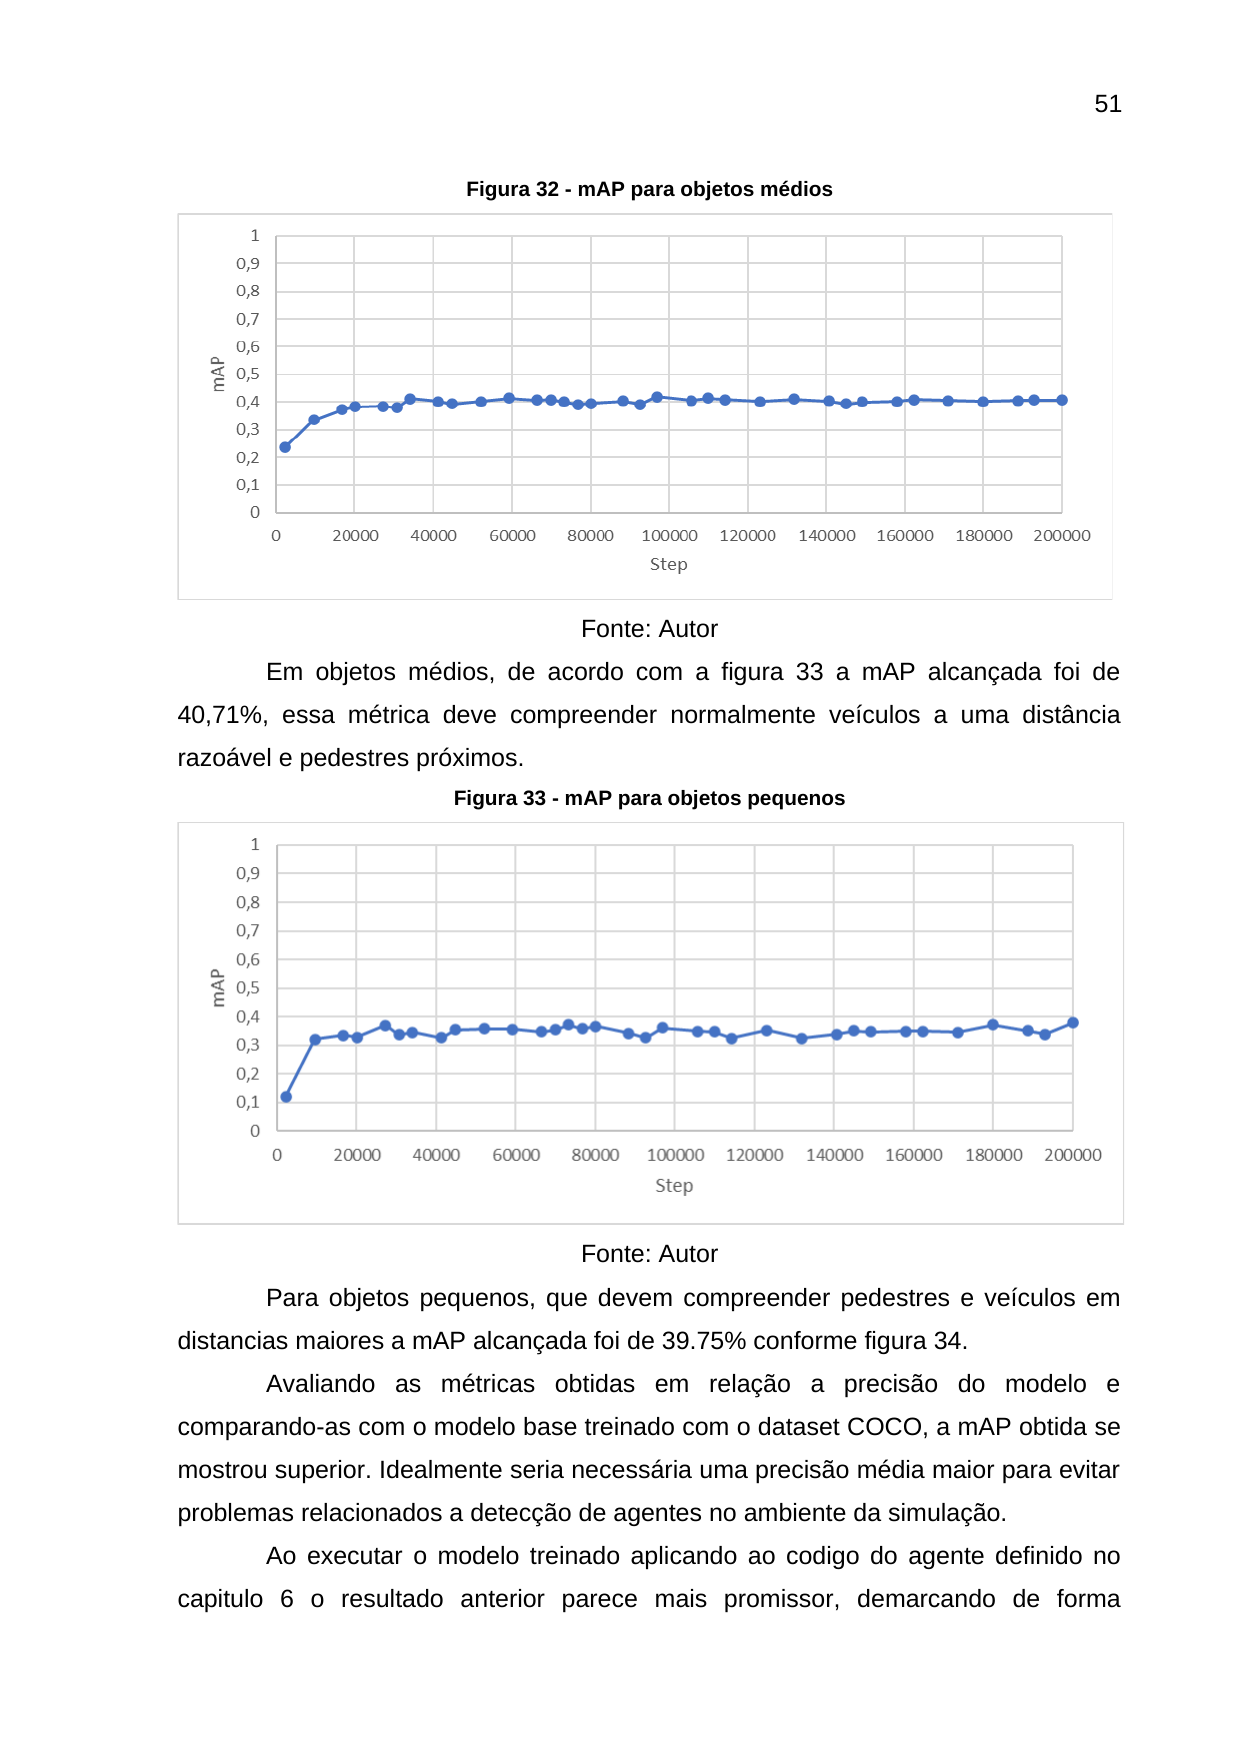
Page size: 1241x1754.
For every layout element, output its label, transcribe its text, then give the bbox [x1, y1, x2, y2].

picture [177, 822, 1125, 1225]
text Para objetos pequenos, que devem compreender pedestres e veículos em distancias maiores a mAP alcançada foi de 39.75% conforme figura 34. [177, 1282, 1122, 1354]
text Avaliando as métricas obtidas em relação a precisão do modelo e comparando-as com o modelo base treinado com o dataset COCO, a mAP obtida se mostrou superior. Idealmente seria necessária uma precisão média maior para evitar problemas relacionados a detecção de agentes no ambiente da simulação. [177, 1369, 1122, 1527]
text Em objetos médios, de acordo com a figura 33 a mAP alcançada foi de 40,71%, essa métrica deve compreender normalmente veículos a uma distância razoável e pedestres próximos. [177, 657, 1122, 772]
text Fonte: Autor [177, 1239, 1122, 1268]
text Fonte: Autor [177, 613, 1122, 642]
text Figura 32 - mAP para objetos médios [177, 177, 1122, 201]
text Figura 33 - mAP para objetos pequenos [177, 786, 1122, 810]
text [177, 1541, 1122, 1613]
picture [177, 213, 1113, 600]
